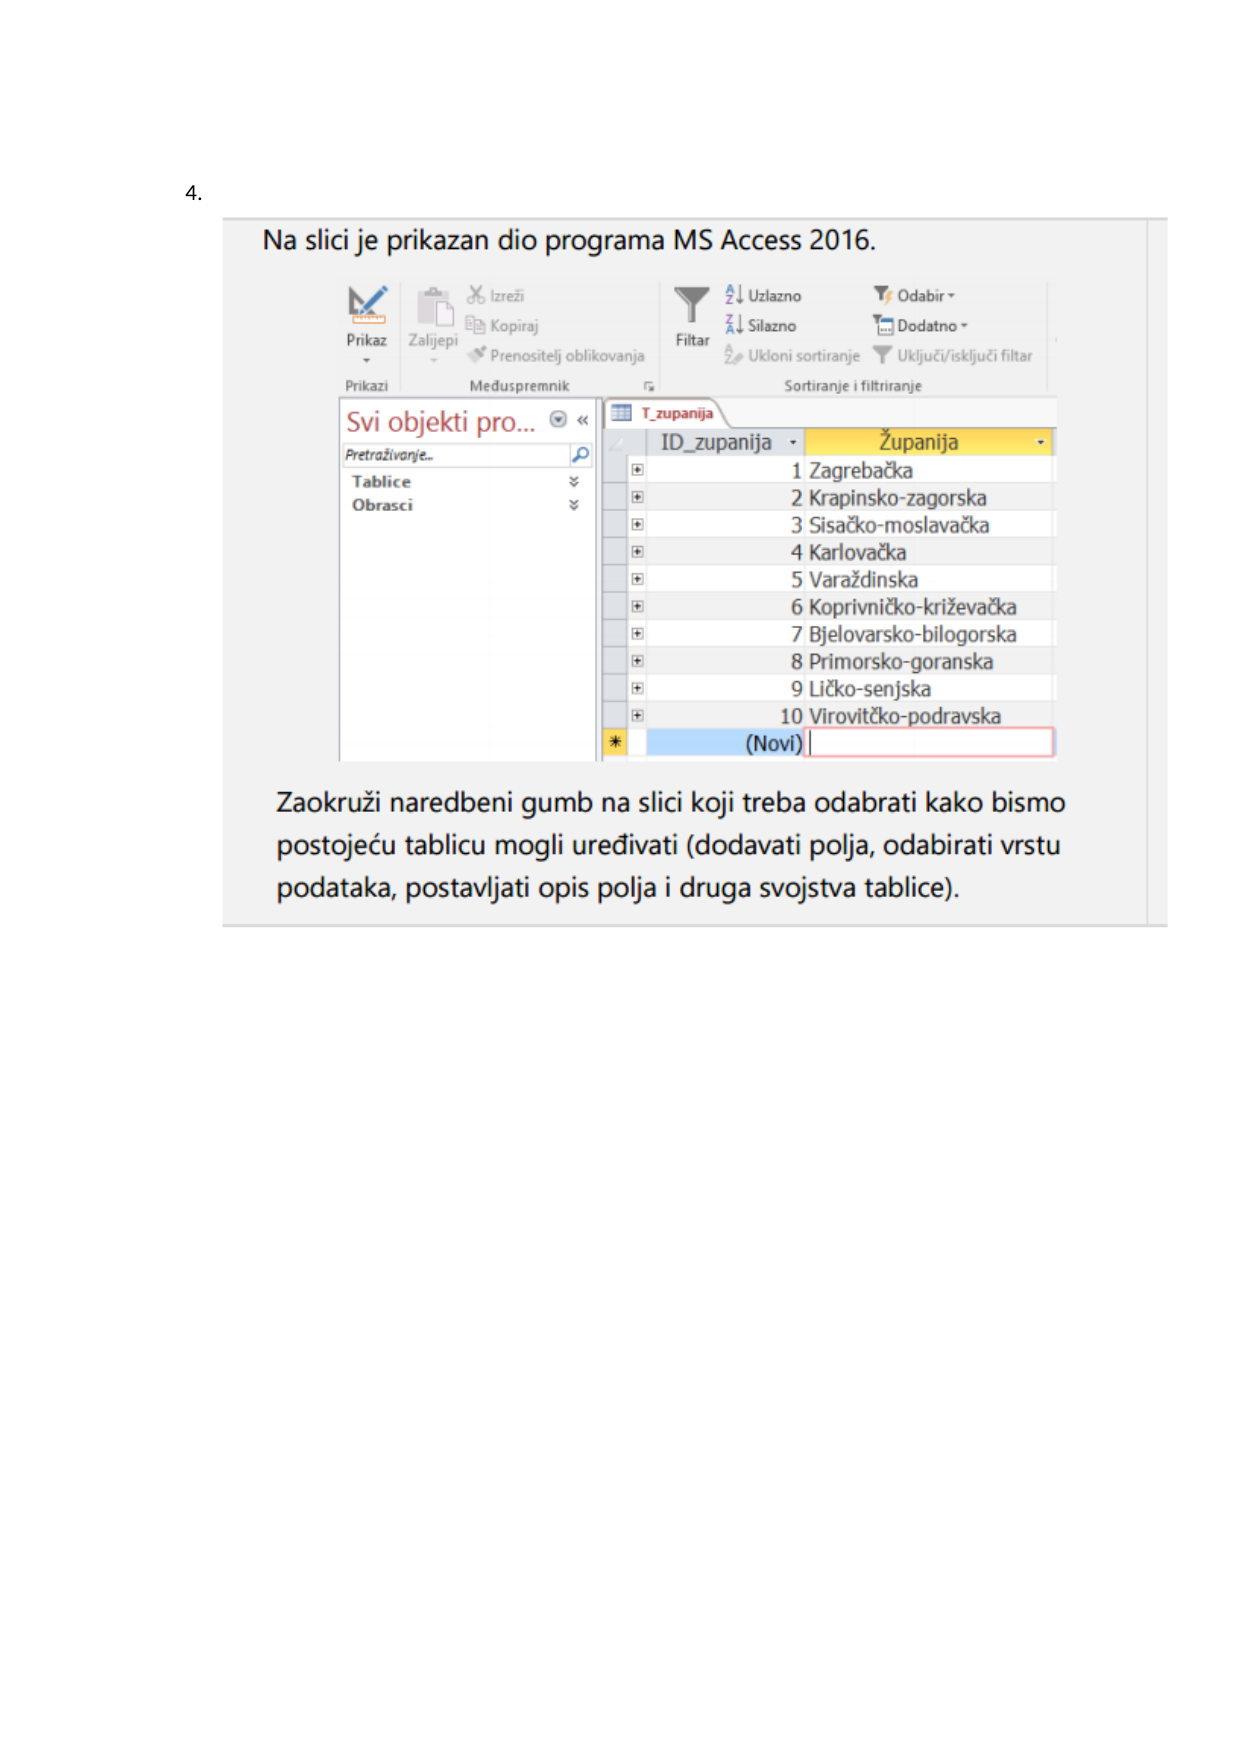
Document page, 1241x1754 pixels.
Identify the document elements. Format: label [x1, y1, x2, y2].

picture [222, 208, 1168, 935]
